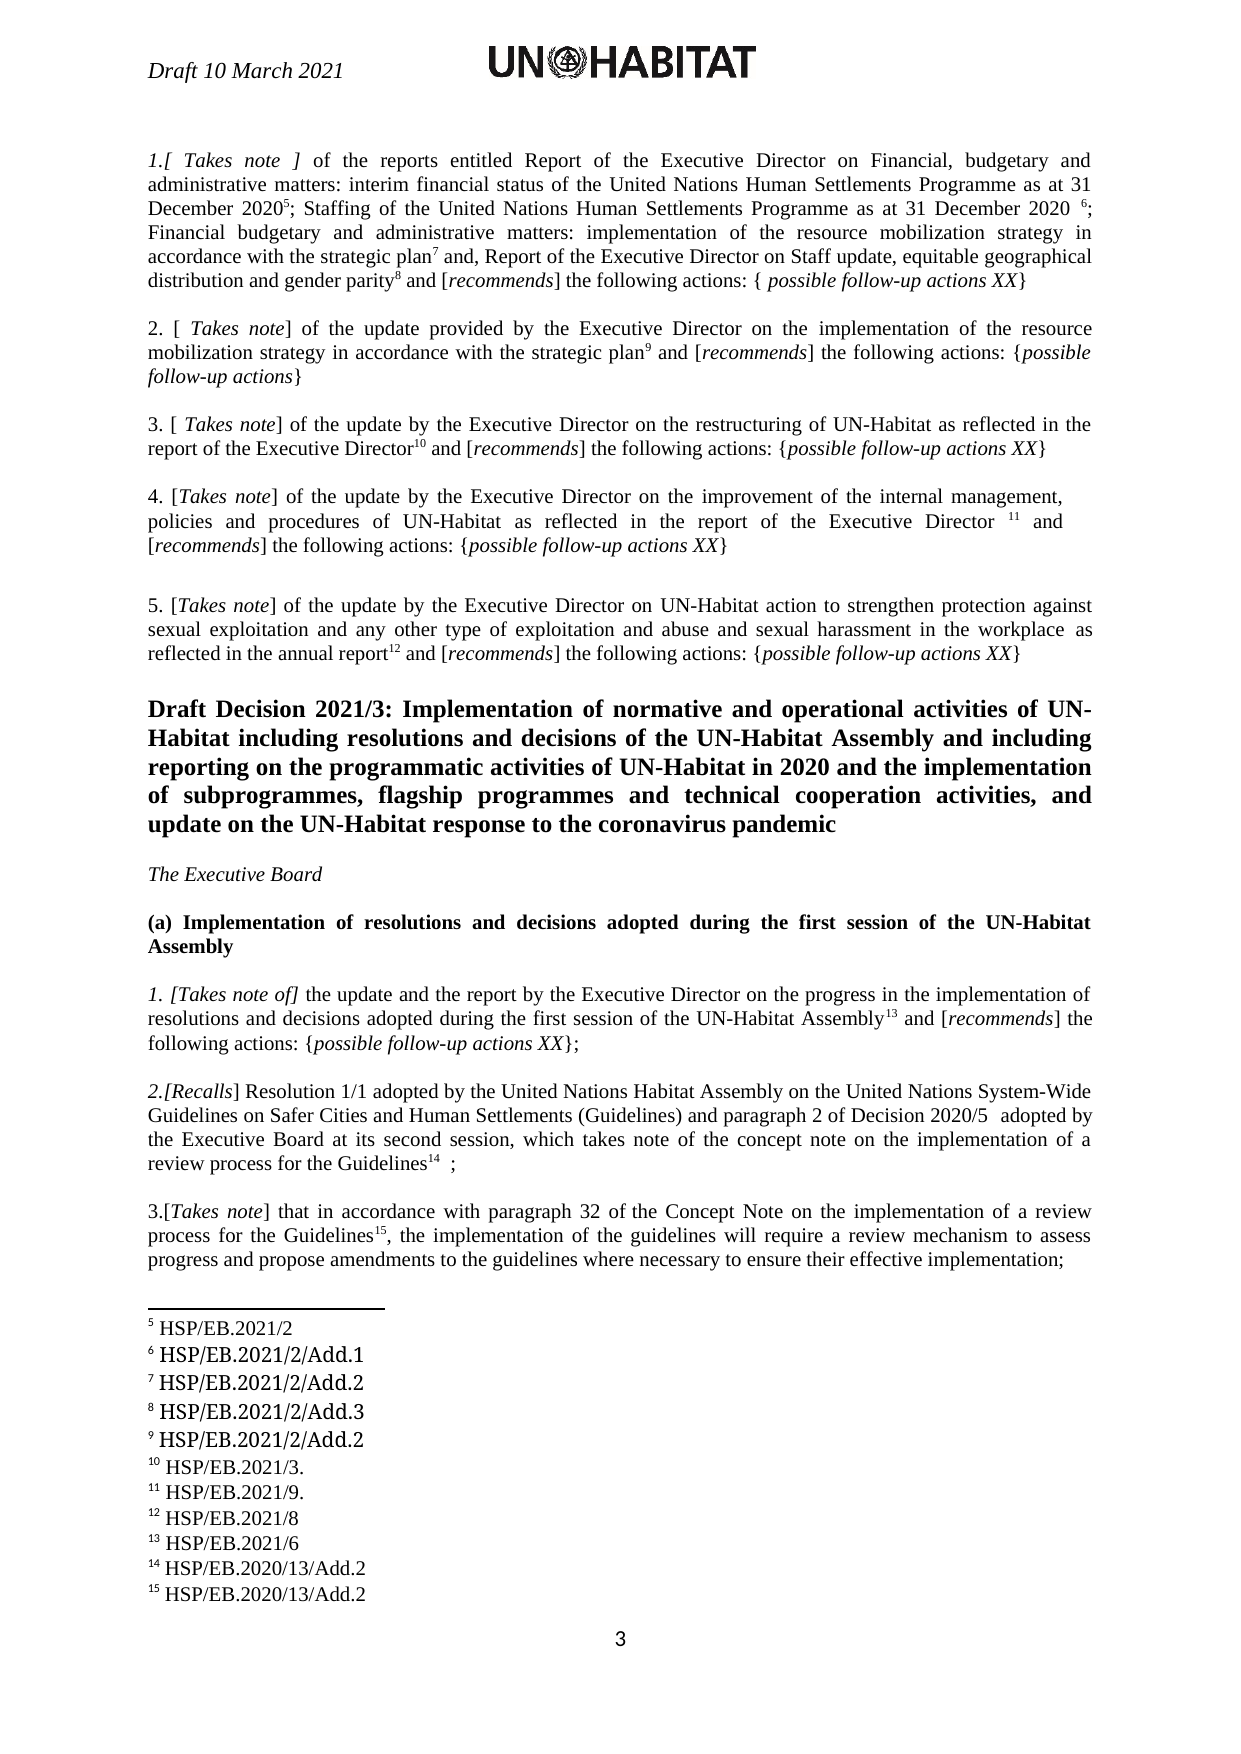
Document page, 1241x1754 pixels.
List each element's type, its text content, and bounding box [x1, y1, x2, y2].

text 4. [Takes note] of the update by the Executive Director on the improvement of the internal management, policies and procedures of UN-Habitat as reflected in the report of the Executive Director and [recommends] the following actions: {possible follow-up actions XX} [148, 484, 1063, 557]
text 3. [ Takes note] of the update by the Executive Director on the restructuring of UN-Habitat as reflected in the report of the Executive Director and [recommends] the following actions: {possible follow-up actions XX} [148, 412, 1093, 460]
text Draft Decision 2021/3: Implementation of normative and operational activities of UN-Habitat including resolutions and decisions of the UN-Habitat Assembly and including reporting on the programmatic activities of UN-Habitat in 2020 and the implementation of subprogrammes, flagship programmes and technical cooperation activities, and update on the UN-Habitat response to the coronavirus pandemic [148, 694, 1093, 838]
text The Executive Board [148, 862, 1093, 886]
text 1.[ Takes note ] of the reports entitled Report of the Executive Director on Financial, budgetary and administrative matters: interim financial status of the United Nations Human Settlements Programme as at 31 December 2020; Staffing of the United Nations Human Settlements Programme as at 31 December 2020 ; Financial budgetary and administrative matters: implementation of the resource mobilization strategy in accordance with the strategic plan and, Report of the Executive Director on Staff update, equitable geographical distribution and gender parity and [recommends] the following actions: { possible follow-up actions XX} [148, 148, 1093, 292]
text 1. [Takes note of] the update and the report by the Executive Director on the progress in the implementation of resolutions and decisions adopted during the first session of the UN-Habitat Assembly and [recommends] the following actions: {possible follow-up actions XX}; [148, 982, 1093, 1054]
list 5. [Takes note] of the update by the Executive Director on UN-Habitat action to strengthen protection against sexual exploitation and any other type of exploitation and abuse and sexual harassment in the workplace as reflected in the annual report and [recommends] the following actions: {possible follow-up actions XX} [148, 593, 1093, 665]
text 3.[Takes note] that in accordance with paragraph 32 of the Concept Note on the implementation of a review process for the Guidelines, the implementation of the guidelines will require a review mechanism to assess progress and propose amendments to the guidelines where necessary to ensure their effective implementation; [148, 1199, 1093, 1271]
text 2. [ Takes note] of the update provided by the Executive Director on the implementation of the resource mobilization strategy in accordance with the strategic plan and [recommends] the following actions: {possible follow-up actions} [148, 316, 1093, 388]
picture [489, 46, 756, 79]
text (a) Implementation of resolutions and decisions adopted during the first session of the UN-Habitat Assembly [148, 910, 1093, 958]
text 2.[Recalls] Resolution 1/1 adopted by the United Nations Habitat Assembly on the United Nations System-Wide Guidelines on Safer Cities and Human Settlements (Guidelines) and paragraph 2 of Decision 2020/5 adopted by the Executive Board at its second session, which takes note of the concept note on the implementation of a review process for the Guidelines ; [148, 1078, 1093, 1175]
